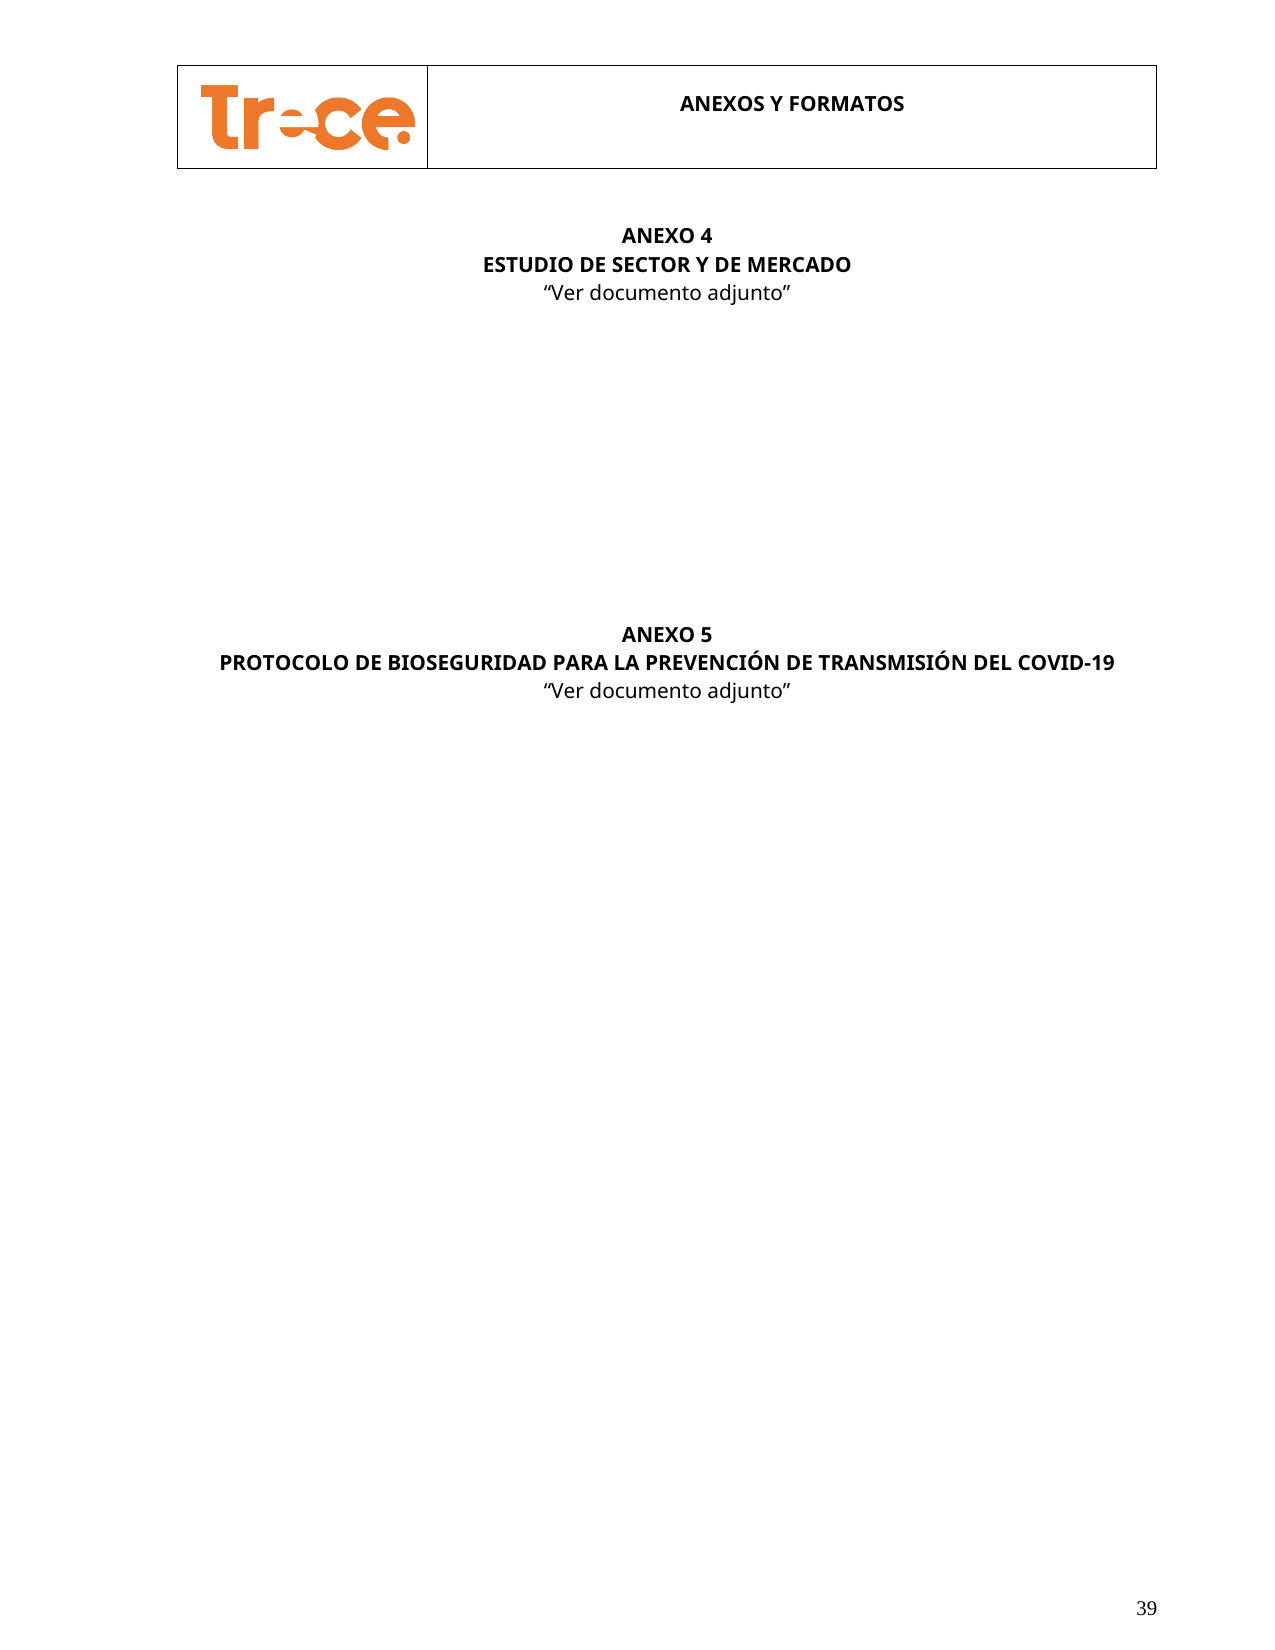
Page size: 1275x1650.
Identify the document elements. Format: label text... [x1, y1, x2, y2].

text PROTOCOLO DE BIOSEGURIDAD PARA LA PREVENCIÓN DE TRANSMISIÓN DEL COVID-19 [177, 648, 1157, 677]
text “Ver documento adjunto” [177, 677, 1157, 705]
text ANEXO 5 [177, 620, 1157, 648]
text “Ver documento adjunto” [177, 278, 1157, 307]
text ANEXO 4 [177, 222, 1157, 250]
text ESTUDIO DE SECTOR Y DE MERCADO [177, 250, 1157, 278]
picture [188, 72, 428, 162]
